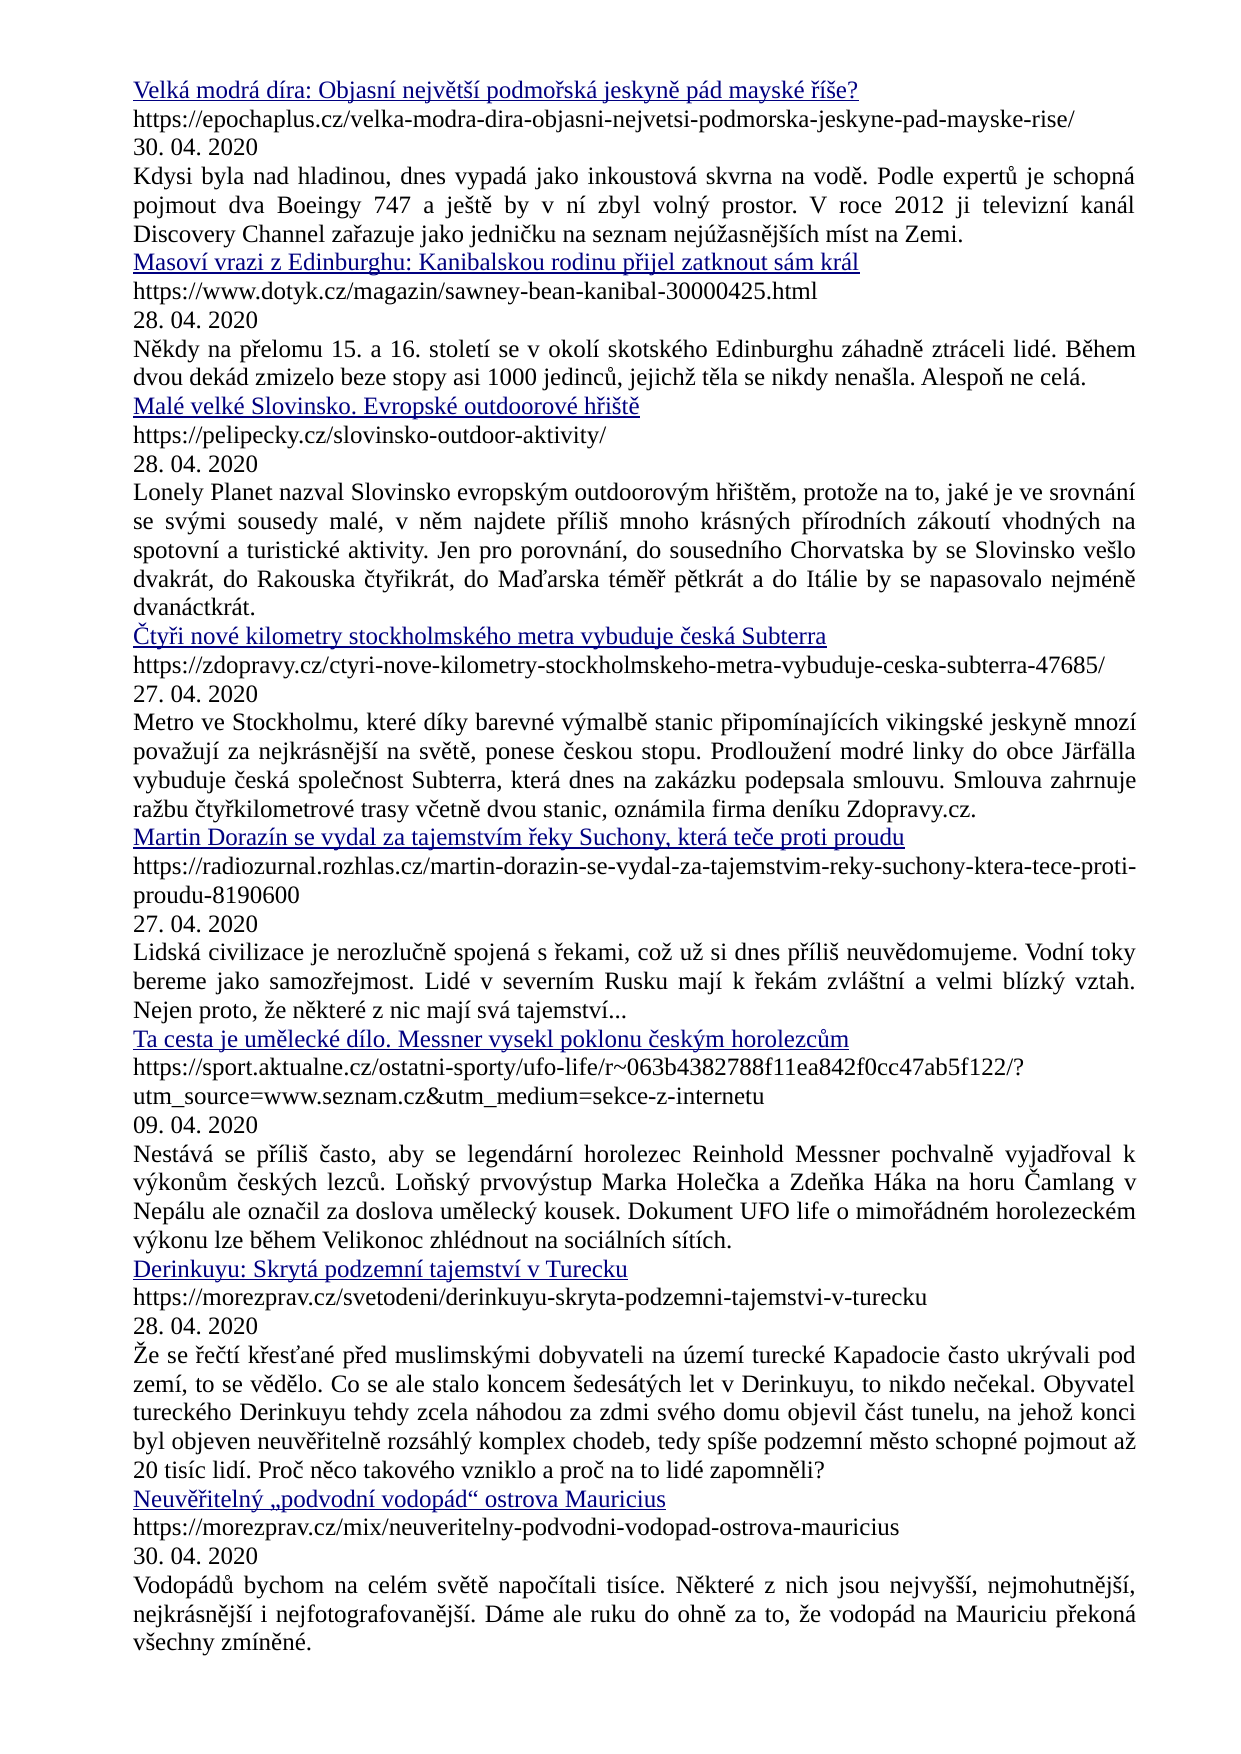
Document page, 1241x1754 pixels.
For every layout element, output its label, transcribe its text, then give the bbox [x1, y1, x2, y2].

text Čtyři nové kilometry stockholmského metra vybuduje česká Subterra [133, 621, 1137, 650]
text Neuvěřitelný „podvodní vodopád“ ostrova Mauricius [133, 1484, 1137, 1512]
text https://sport.aktualne.cz/ostatni-sporty/ufo-life/r~063b4382788f11ea842f0cc47ab5f122/?utm_source=www.seznam.cz&utm_medium=sekce-z-internetu [133, 1052, 1137, 1110]
text 27. 04. 2020 [133, 679, 1137, 707]
text https://www.dotyk.cz/magazin/sawney-bean-kanibal-30000425.html [133, 276, 1137, 305]
text https://pelipecky.cz/slovinsko-outdoor-aktivity/ [133, 420, 1137, 449]
text 30. 04. 2020 [133, 1541, 1137, 1570]
text Vodopádů bychom na celém světě napočítali tisíce. Některé z nich jsou nejvyšší, nejmohutnější, nejkrásnější i nejfotografovanější. Dáme ale ruku do ohně za to, že vodopád na Mauriciu překoná všechny zmíněné. [133, 1570, 1137, 1656]
text https://morezprav.cz/mix/neuveritelny-podvodni-vodopad-ostrova-mauricius [133, 1512, 1137, 1541]
text Že se řečtí křesťané před muslimskými dobyvateli na území turecké Kapadocie často ukrývali pod zemí, to se vědělo. Co se ale stalo koncem šedesátých let v Derinkuyu, to nikdo nečekal. Obyvatel tureckého Derinkuyu tehdy zcela náhodou za zdmi svého domu objevil část tunelu, na jehož konci byl objeven neuvěřitelně rozsáhlý komplex chodeb, tedy spíše podzemní město schopné pojmout až 20 tisíc lidí. Proč něco takového vzniklo a proč na to lidé zapomněli? [133, 1340, 1137, 1484]
text Metro ve Stockholmu, které díky barevné výmalbě stanic připomínajících vikingské jeskyně mnozí považují za nejkrásnější na světě, ponese českou stopu. Prodloužení modré linky do obce Järfälla vybuduje česká společnost Subterra, která dnes na zakázku podepsala smlouvu. Smlouva zahrnuje ražbu čtyřkilometrové trasy včetně dvou stanic, oznámila firma deníku Zdopravy.cz. [133, 707, 1137, 822]
text 30. 04. 2020 [133, 132, 1137, 161]
text 09. 04. 2020 [133, 1110, 1137, 1139]
text 28. 04. 2020 [133, 449, 1137, 477]
text Někdy na přelomu 15. a 16. století se v okolí skotského Edinburghu záhadně ztráceli lidé. Během dvou dekád zmizelo beze stopy asi 1000 jedinců, jejichž těla se nikdy nenašla. Alespoň ne celá. [133, 334, 1137, 391]
text Lonely Planet nazval Slovinsko evropským outdoorovým hřištěm, protože na to, jaké je ve srovnání se svými sousedy malé, v něm najdete příliš mnoho krásných přírodních zákoutí vhodných na spotovní a turistické aktivity. Jen pro porovnání, do sousedního Chorvatska by se Slovinsko vešlo dvakrát, do Rakouska čtyřikrát, do Maďarska téměř pětkrát a do Itálie by se napasovalo nejméně dvanáctkrát. [133, 477, 1137, 621]
text https://zdopravy.cz/ctyri-nove-kilometry-stockholmskeho-metra-vybuduje-ceska-subterra-47685/ [133, 650, 1137, 679]
text 28. 04. 2020 [133, 305, 1137, 334]
text https://radiozurnal.rozhlas.cz/martin-dorazin-se-vydal-za-tajemstvim-reky-suchony-ktera-tece-proti-proudu-8190600 [133, 851, 1137, 909]
text https://morezprav.cz/svetodeni/derinkuyu-skryta-podzemni-tajemstvi-v-turecku [133, 1282, 1137, 1311]
text Lidská civilizace je nerozlučně spojená s řekami, což už si dnes příliš neuvědomujeme. Vodní toky bereme jako samozřejmost. Lidé v severním Rusku mají k řekám zvláštní a velmi blízký vztah. Nejen proto, že některé z nic mají svá tajemství... [133, 937, 1137, 1024]
text Kdysi byla nad hladinou, dnes vypadá jako inkoustová skvrna na vodě. Podle expertů je schopná pojmout dva Boeingy 747 a ještě by v ní zbyl volný prostor. V roce 2012 ji televizní kanál Discovery Channel zařazuje jako jedničku na seznam nejúžasnějších míst na Zemi. [133, 161, 1137, 247]
text Martin Dorazín se vydal za tajemstvím řeky Suchony, která teče proti proudu [133, 822, 1137, 851]
text Nestává se příliš často, aby se legendární horolezec Reinhold Messner pochvalně vyjadřoval k výkonům českých lezců. Loňský prvovýstup Marka Holečka a Zdeňka Háka na horu Čamlang v Nepálu ale označil za doslova umělecký kousek. Dokument UFO life o mimořádném horolezeckém výkonu lze během Velikonoc zhlédnout na sociálních sítích. [133, 1139, 1137, 1254]
text Ta cesta je umělecké dílo. Messner vysekl poklonu českým horolezcům [133, 1024, 1137, 1052]
text 28. 04. 2020 [133, 1311, 1137, 1340]
text Derinkuyu: Skrytá podzemní tajemství v Turecku [133, 1254, 1137, 1282]
text Malé velké Slovinsko. Evropské outdoorové hřiště [133, 391, 1137, 420]
text Masoví vrazi z Edinburghu: Kanibalskou rodinu přijel zatknout sám král [133, 247, 1137, 276]
text 27. 04. 2020 [133, 909, 1137, 937]
text Velká modrá díra: Objasní největší podmořská jeskyně pád mayské říše? [133, 75, 1137, 104]
text https://epochaplus.cz/velka-modra-dira-objasni-nejvetsi-podmorska-jeskyne-pad-mayske-rise/ [133, 104, 1137, 132]
